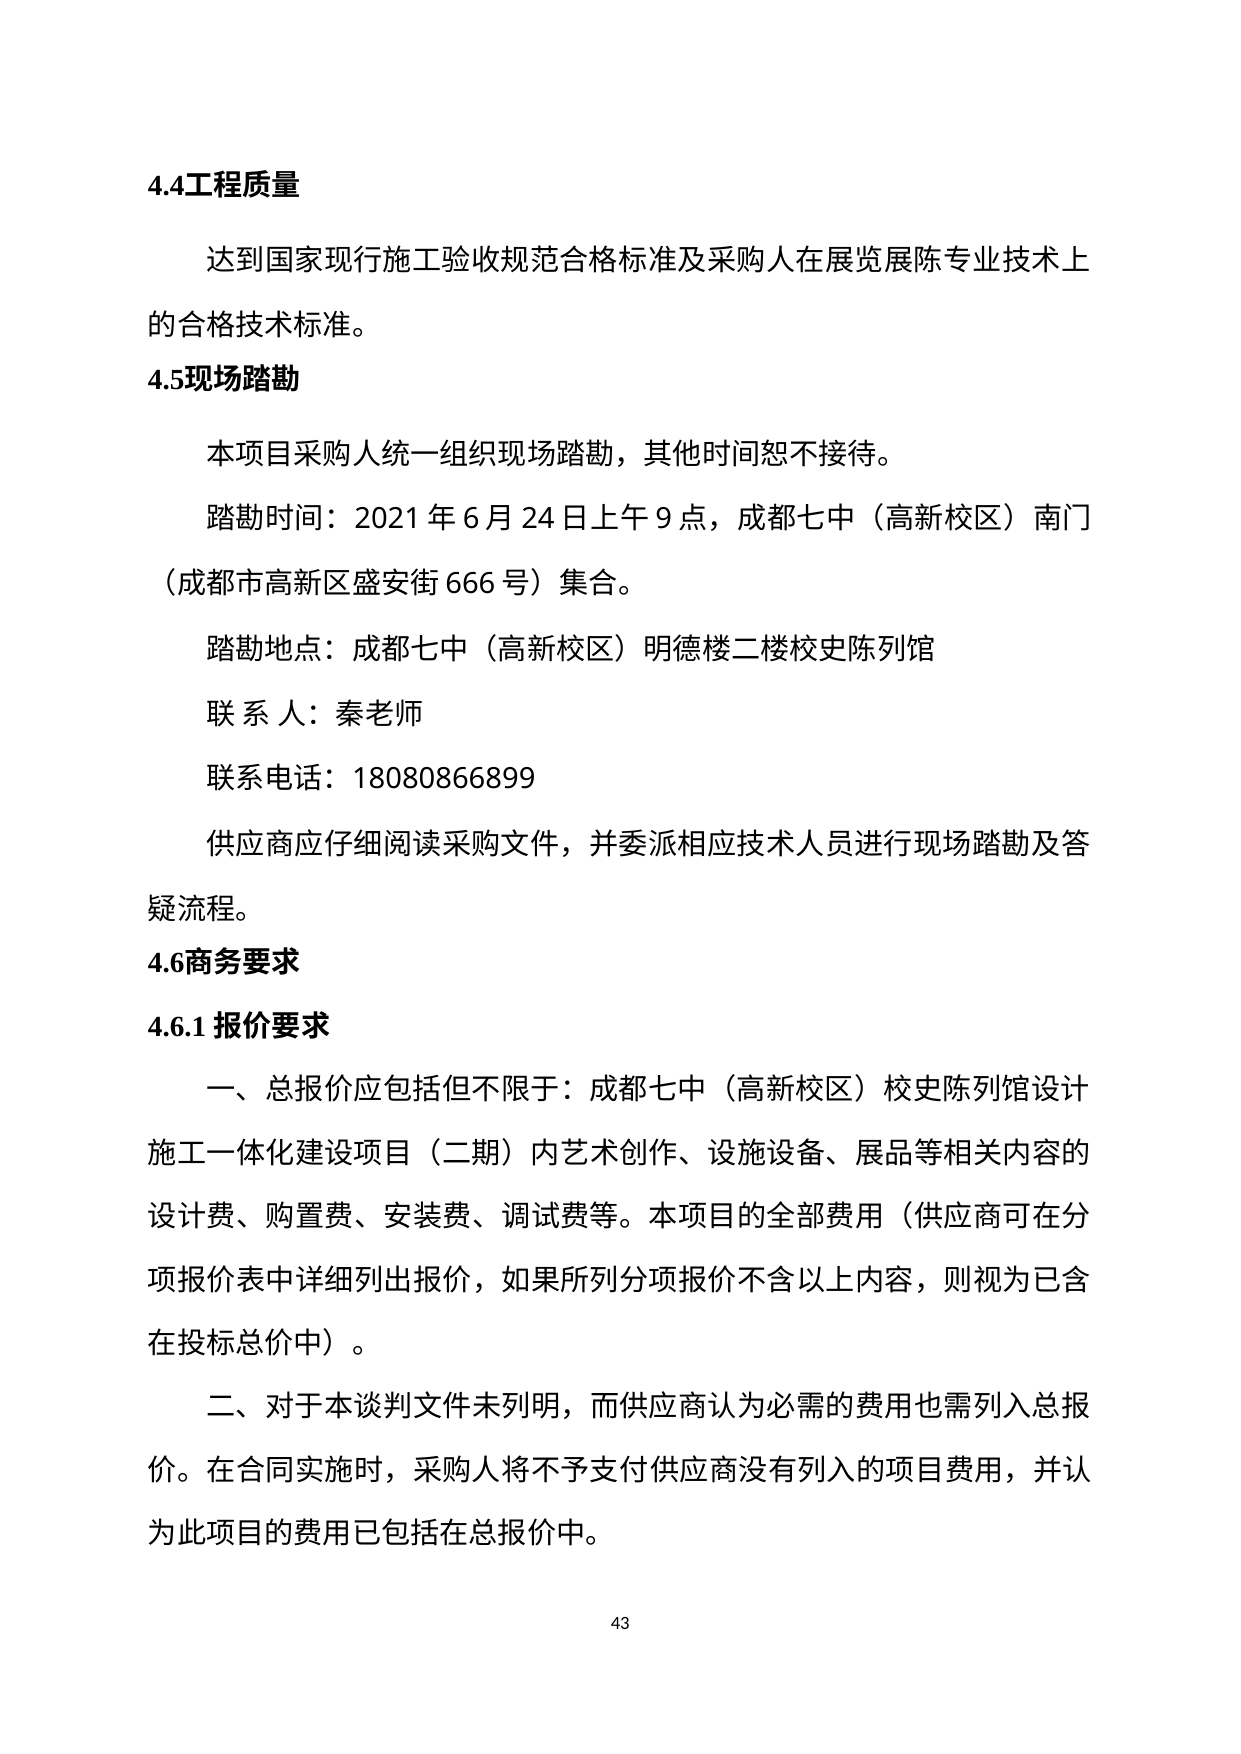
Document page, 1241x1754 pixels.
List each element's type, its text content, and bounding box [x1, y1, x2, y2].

subtitle 现场踏勘 [148, 355, 1093, 398]
subtitle 报价要求 [148, 1002, 1093, 1044]
text 达到国家现行施工验收规范合格标准及采购人在展览展陈专业技术上的合格技术标准。 [148, 225, 1093, 355]
subtitle 工程质量 [148, 162, 1093, 204]
subtitle 商务要求 [148, 939, 1093, 981]
text 一、总报价应包括但不限于：成都七中（高新校区）校史陈列馆设计施工一体化建设项目（二期）内艺术创作、设施设备、展品等相关内容的设计费、购置费、安装费、调试费等。本项目的全部费用（供应商可在分项报价表中详细列出报价，如果所列分项报价不含以上内容，则视为已含在投标总价中）。 [148, 1066, 1093, 1362]
text 二、对于本谈判文件未列明，而供应商认为必需的费用也需列入总报价。在合同实施时，采购人将不予支付供应商没有列入的项目费用，并认为此项目的费用已包括在总报价中。 [148, 1383, 1093, 1552]
text 联系电话：18080866899 [148, 744, 1093, 809]
text 踏勘地点：成都七中（高新校区）明德楼二楼校史陈列馆 [148, 614, 1093, 679]
text 供应商应仔细阅读采购文件，并委派相应技术人员进行现场踏勘及答疑流程。 [148, 809, 1093, 939]
text 本项目采购人统一组织现场踏勘，其他时间恕不接待。 [148, 419, 1093, 484]
text 联 系 人：秦老师 [148, 679, 1093, 744]
text 踏勘时间：2021年6月24日上午9点，成都七中（高新校区）南门（成都市高新区盛安街666号）集合。 [148, 484, 1093, 614]
